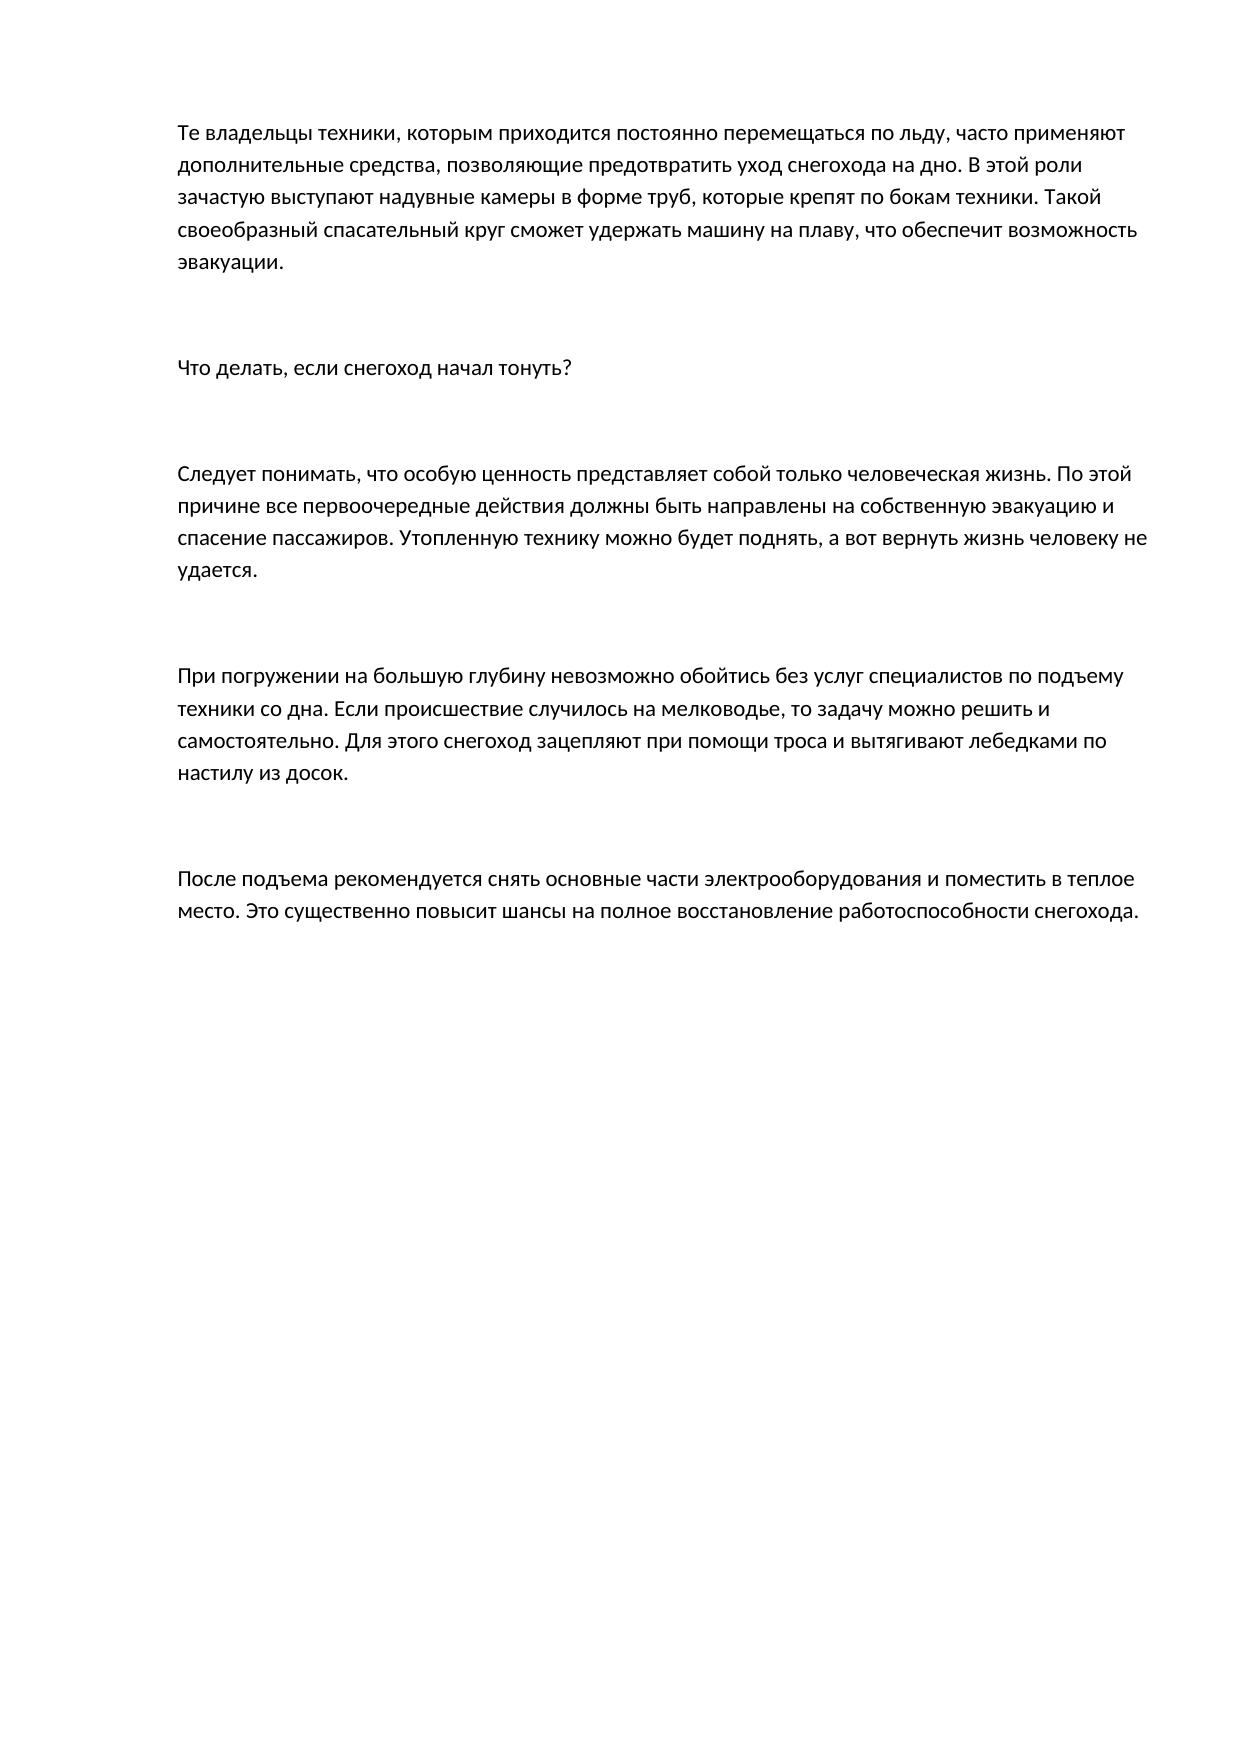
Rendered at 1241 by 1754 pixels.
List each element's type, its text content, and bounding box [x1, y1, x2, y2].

text При погружении на большую глубину невозможно обойтись без услуг специалистов по подъему техники со дна. Если происшествие случилось на мелководье, то задачу можно решить и самостоятельно. Для этого снегоход зацепляют при помощи троса и вытягивают лебедками по настилу из досок. [177, 662, 1152, 786]
text Следует понимать, что особую ценность представляет собой только человеческая жизнь. По этой причине все первоочередные действия должны быть направлены на собственную эвакуацию и спасение пассажиров. Утопленную технику можно будет поднять, а вот вернуть жизнь человеку не удается. [177, 459, 1152, 583]
text После подъема рекомендуется снять основные части электрооборудования и поместить в теплое место. Это существенно повысит шансы на полное восстановление работоспособности снегохода. [177, 864, 1152, 924]
text Те владельцы техники, которым приходится постоянно перемещаться по льду, часто применяют дополнительные средства, позволяющие предотвратить уход снегохода на дно. В этой роли зачастую выступают надувные камеры в форме труб, которые крепят по бокам техники. Такой своеобразный спасательный круг сможет удержать машину на плаву, что обеспечит возможность эвакуации. [177, 118, 1152, 275]
text Что делать, если снегоход начал тонуть? [177, 353, 1152, 381]
